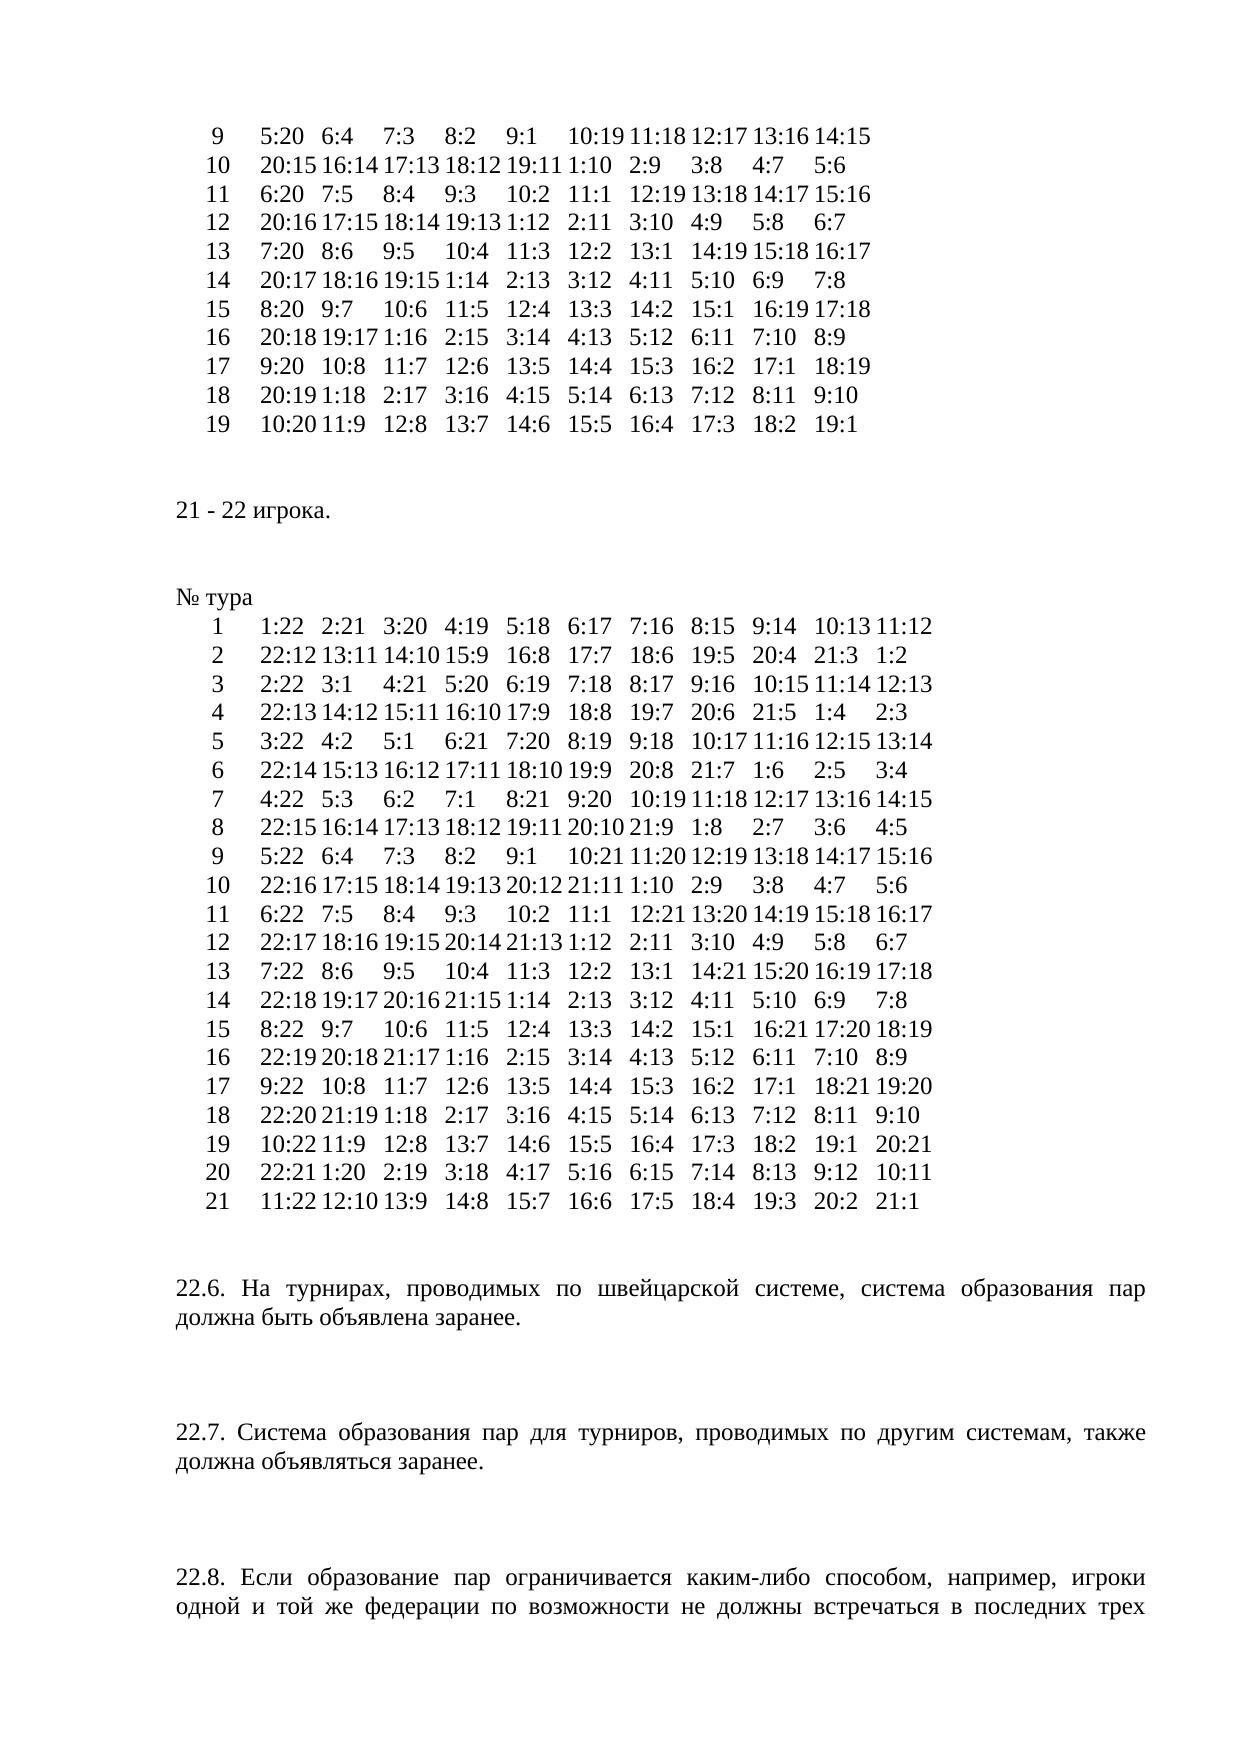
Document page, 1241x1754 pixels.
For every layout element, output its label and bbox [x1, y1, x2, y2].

table_header [173, 118, 1156, 1623]
